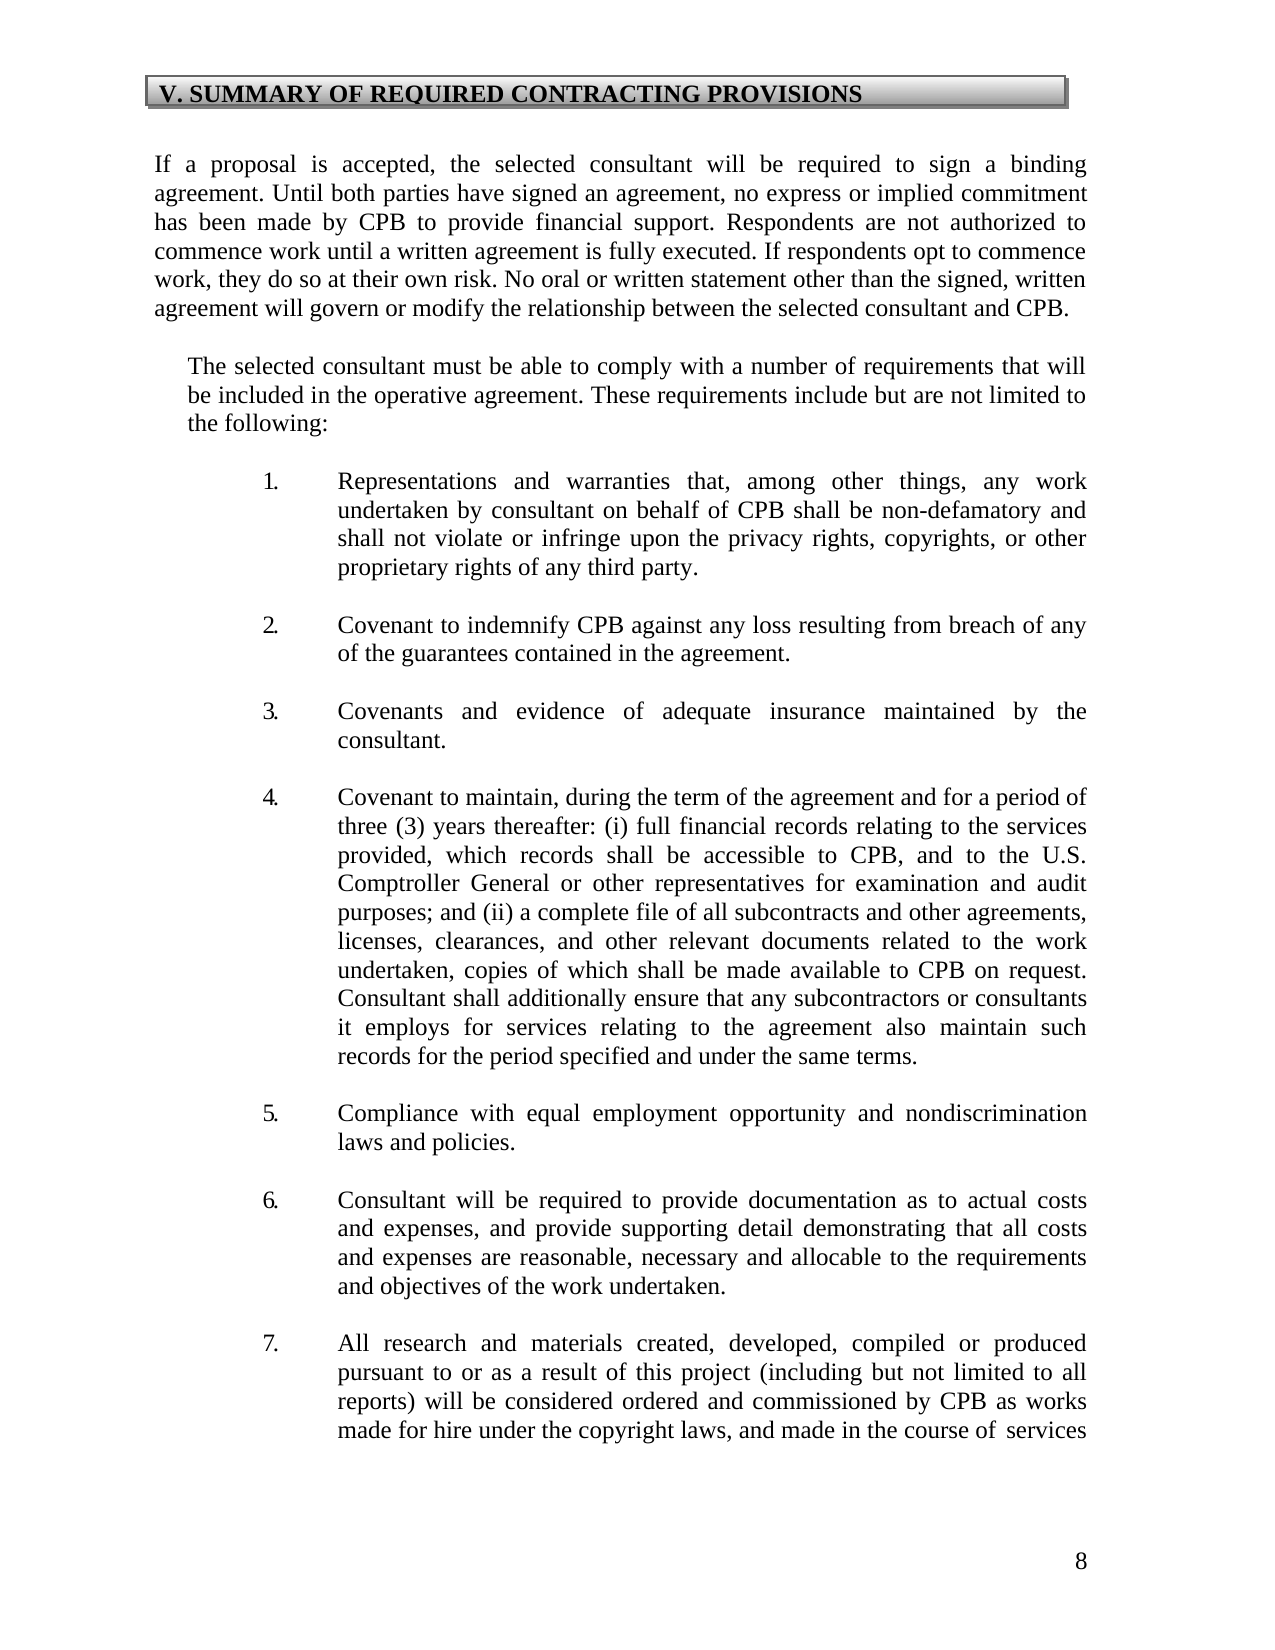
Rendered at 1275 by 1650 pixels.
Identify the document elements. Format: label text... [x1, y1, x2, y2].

list All research and materials created, developed, compiled or produced pursuant to or as a result of this project (including but not limited to all reports) will be considered ordered and commissioned by CPB as works made for hire under the copyright laws, and made in the course of services [262, 1328, 1088, 1443]
text The selected consultant must be able to comply with a number of requirements that will be included in the operative agreement. These requirements include but are not limited to the following: [187, 351, 1088, 437]
list Covenant to maintain, during the term of the agreement and for a period of three (3) years thereafter: (i) full financial records relating to the services provided, which records shall be accessible to CPB, and to the U.S. Comptroller General or other representatives for examination and audit purposes; and (ii) a complete file of all subcontracts and other agreements, licenses, clearances, and other relevant documents related to the work undertaken, copies of which shall be made available to CPB on request. Consultant shall additionally ensure that any subcontractors or consultants it employs for services relating to the agreement also maintain such records for the period specified and under the same terms. [262, 782, 1088, 1070]
list Covenants and evidence of adequate insurance maintained by the consultant. [262, 696, 1088, 753]
list Covenant to indemnify CPB against any loss resulting from breach of any of the guarantees contained in the agreement. [262, 610, 1088, 667]
list Consultant will be required to provide documentation as to actual costs and expenses, and provide supporting detail demonstrating that all costs and expenses are reasonable, necessary and allocable to the requirements and objectives of the work undertaken. [262, 1185, 1088, 1300]
text If a proposal is accepted, the selected consultant will be required to sign a binding agreement. Until both parties have signed an agreement, no express or implied commitment has been made by CPB to provide financial support. Respondents are not authorized to commence work until a written agreement is fully executed. If respondents opt to commence work, they do so at their own risk. No oral or written statement other than the signed, written agreement will govern or modify the relationship between the selected consultant and CPB. [154, 149, 1088, 322]
list Compliance with equal employment opportunity and nondiscrimination laws and policies. [262, 1098, 1088, 1156]
list Representations and warranties that, among other things, any work undertaken by consultant on behalf of CPB shall be non-defamatory and shall not violate or infringe upon the privacy rights, copyrights, or other proprietary rights of any third party. [262, 466, 1088, 581]
